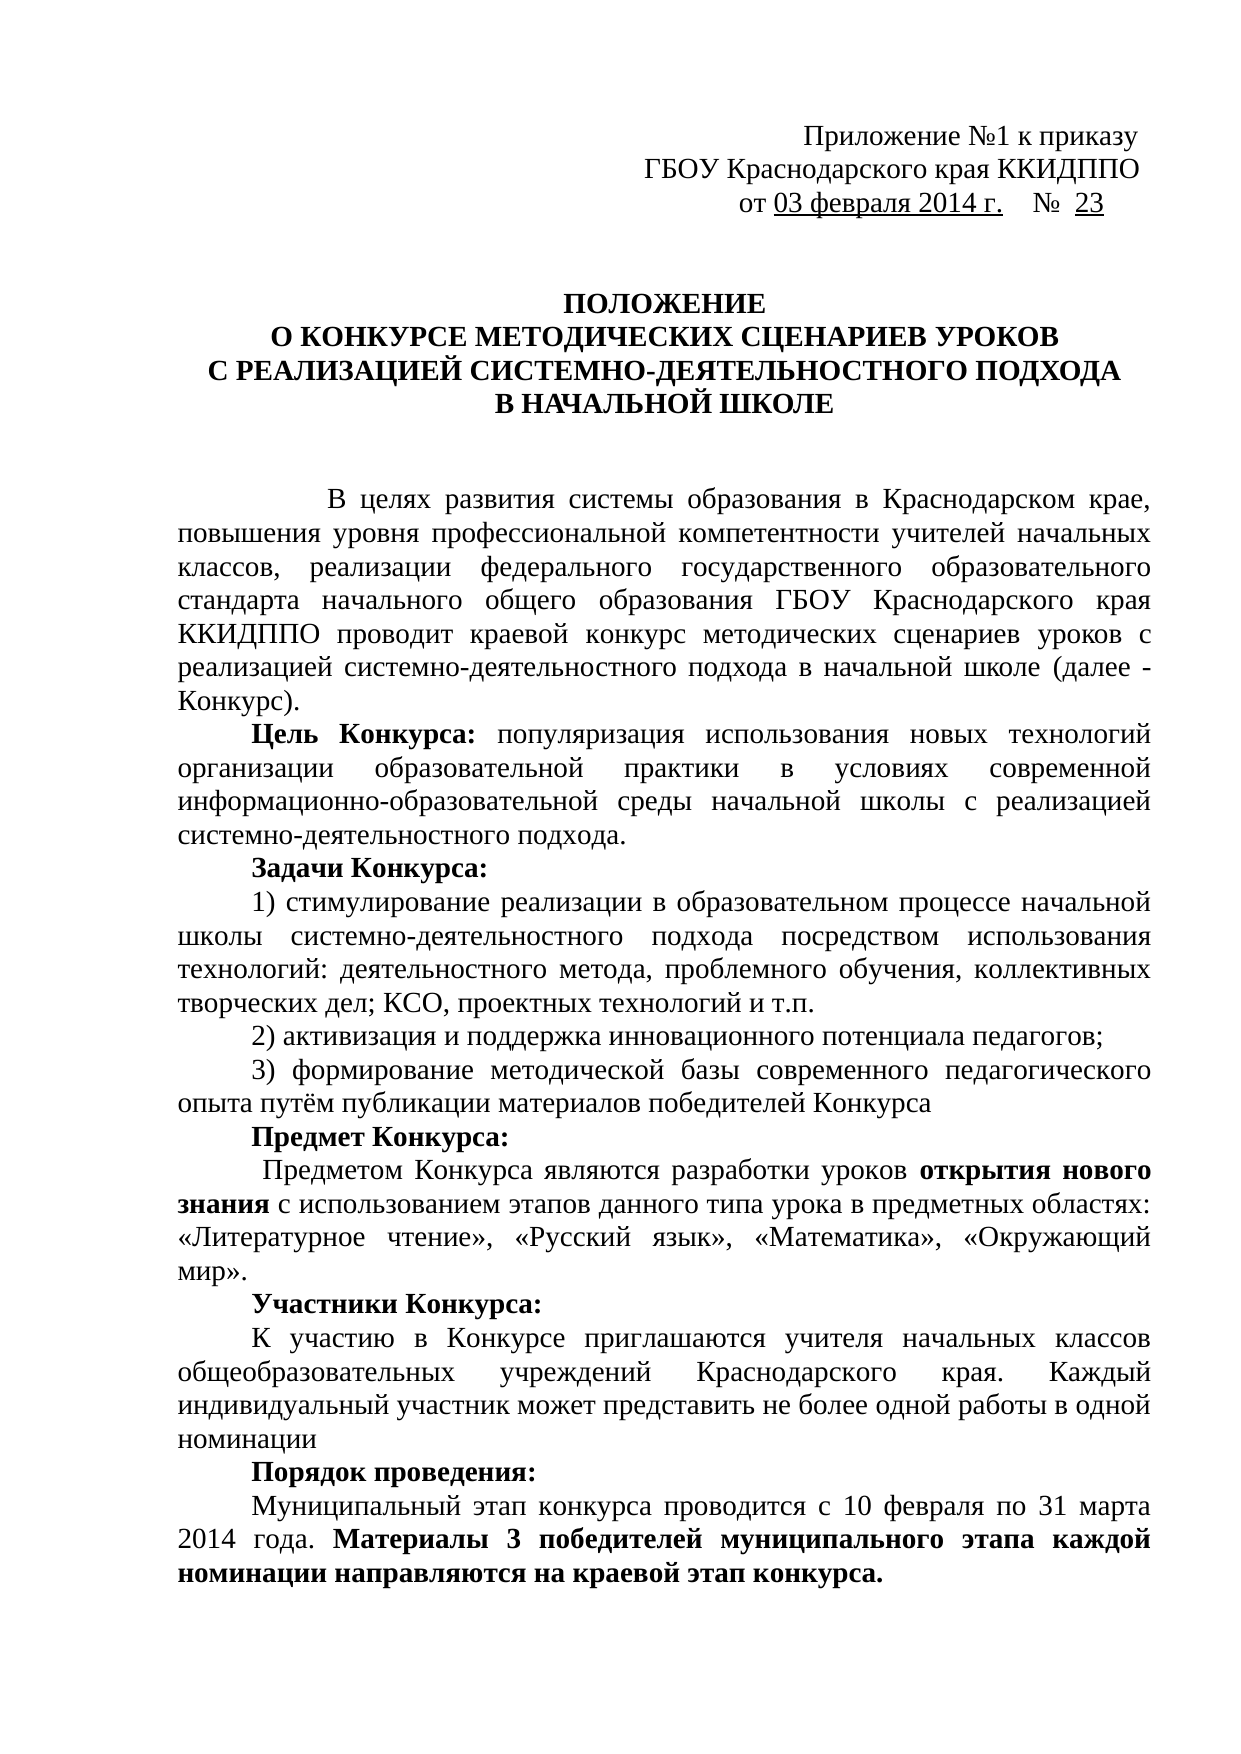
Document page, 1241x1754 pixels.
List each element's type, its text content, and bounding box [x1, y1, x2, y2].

text от 03 февраля 2014 г. № 23 [177, 185, 1152, 219]
list стимулирование реализации в образовательном процессе начальной школы системно-деятельностного подхода посредством использования технологий: деятельностного метода, проблемного обучения, коллективных творческих дел; КСО, проектных технологий и т.п. [177, 884, 1152, 1018]
text с реализацией системно-деятельностного подхода [177, 353, 1152, 386]
text К участию в Конкурсе приглашаются учителя начальных классов общеобразовательных учреждений Краснодарского края. Каждый индивидуальный участник может представить не более одной работы в одной номинации [177, 1320, 1152, 1454]
text в начальной школе [177, 386, 1152, 420]
text о конкурсе методических сценариев уроков [177, 319, 1152, 353]
text Цель Конкурса: популяризация использования новых технологий организации образовательной практики в условиях современной информационно-образовательной среды начальной школы с реализацией системно-деятельностного подхода. [177, 716, 1152, 851]
text Муниципальный этап конкурса проводится с 10 февраля по 31 марта 2014 года. Материалы 3 победителей муниципального этапа каждой номинации направляются на краевой этап конкурса. [177, 1488, 1152, 1588]
text ГБОУ Краснодарского края ККИДППО [177, 152, 1152, 185]
text Предмет Конкурса: [177, 1119, 1152, 1152]
list формирование методической базы современного педагогического опыта путём публикации материалов победителей Конкурса [177, 1052, 1152, 1119]
text ПОЛОЖЕНИЕ [177, 286, 1152, 319]
text В целях развития системы образования в Краснодарском крае, повышения уровня профессиональной компетентности учителей начальных классов, реализации федерального государственного образовательного стандарта начального общего образования ГБОУ Краснодарского края ККИДППО проводит краевой конкурс методических сценариев уроков с реализацией системно-деятельностного подхода в начальной школе (далее - Конкурс). [177, 482, 1152, 716]
text Предметом Конкурса являются разработки уроков открытия нового знания с использованием этапов данного типа урока в предметных областях: «Литературное чтение», «Русский язык», «Математика», «Окружающий мир». [177, 1152, 1152, 1287]
text Приложение №1 к приказу [177, 118, 1152, 152]
text Порядок проведения: [177, 1454, 1152, 1488]
text Задачи Конкурса: [177, 851, 1152, 884]
text Участники Конкурса: [177, 1287, 1152, 1320]
list активизация и поддержка инновационного потенциала педагогов; [177, 1018, 1152, 1052]
